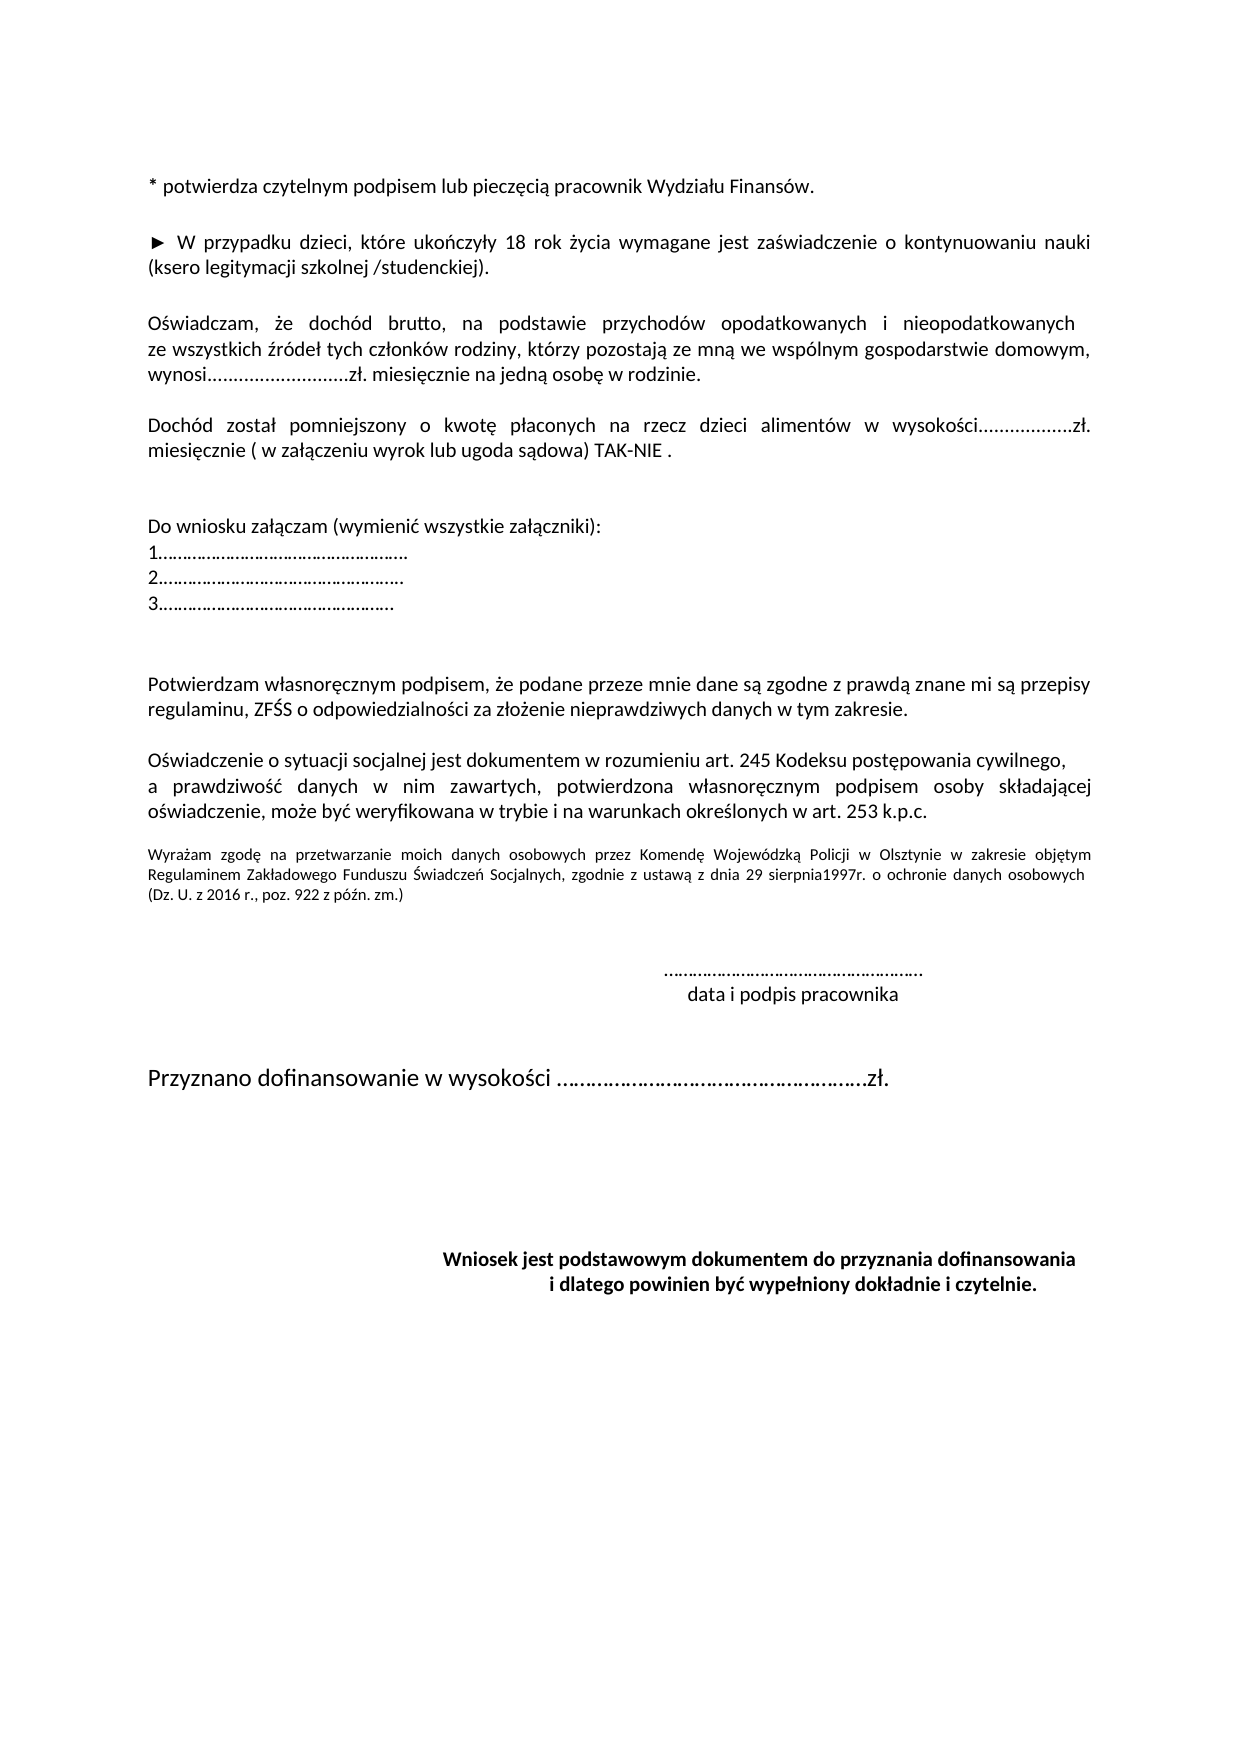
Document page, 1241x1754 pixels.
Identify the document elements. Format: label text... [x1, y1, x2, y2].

text ► W przypadku dzieci, które ukończyły 18 rok życia wymagane jest zaświadczenie o kontynuowaniu nauki (ksero legitymacji szkolnej /studenckiej). [148, 229, 1093, 280]
text a prawdziwość danych w nim zawartych, potwierdzona własnoręcznym podpisem osoby składającej oświadczenie, może być weryfikowana w trybie i na warunkach określonych w art. 253 k.p.c. [148, 773, 1093, 824]
text Przyznano dofinansowanie w wysokości ………………………………………………zł. [148, 1063, 1093, 1093]
text Dochód został pomniejszony o kwotę płaconych na rzecz dzieci alimentów w wysokości..................zł. miesięcznie ( w załączeniu wyrok lub ugoda sądowa) TAK-NIE . [148, 412, 1093, 463]
text Wyrażam zgodę na przetwarzanie moich danych osobowych przez Komendę Wojewódzką Policji w Olsztynie w zakresie objętym Regulaminem Zakładowego Funduszu Świadczeń Socjalnych, zgodnie z ustawą z dnia 29 sierpnia1997r. o ochronie danych osobowych (Dz. U. z 2016 r., poz. 922 z późn. zm.) [148, 844, 1093, 905]
text Do wniosku załączam (wymienić wszystkie załączniki): [148, 514, 1093, 539]
text ……………………………………………… data i podpis pracownika [148, 956, 1093, 1007]
text 1……………………………………………. [148, 539, 1093, 564]
text Potwierdzam własnoręcznym podpisem, że podane przeze mnie dane są zgodne z prawdą znane mi są przepisy regulaminu, ZFŚS o odpowiedzialności za złożenie nieprawdziwych danych w tym zakresie. [148, 671, 1093, 722]
text i dlatego powinien być wypełniony dokładnie i czytelnie. [148, 1271, 1093, 1297]
text Wniosek jest podstawowym dokumentem do przyznania dofinansowania [148, 1246, 1093, 1271]
text 2.………………………………………….. [148, 564, 1093, 590]
text Oświadczenie o sytuacji socjalnej jest dokumentem w rozumieniu art. 245 Kodeksu postępowania cywilnego, [148, 747, 1093, 773]
text Oświadczam, że dochód brutto, na podstawie przychodów opodatkowanych i nieopodatkowanych ze wszystkich źródeł tych członków rodziny, którzy pozostają ze mną we wspólnym gospodarstwie domowym, wynosi...........................zł. miesięcznie na jedną osobę w rodzinie. [148, 310, 1093, 387]
text * potwierdza czytelnym podpisem lub pieczęcią pracownik Wydziału Finansów. [148, 173, 1093, 198]
text 3.………………………………………… [148, 590, 1093, 615]
